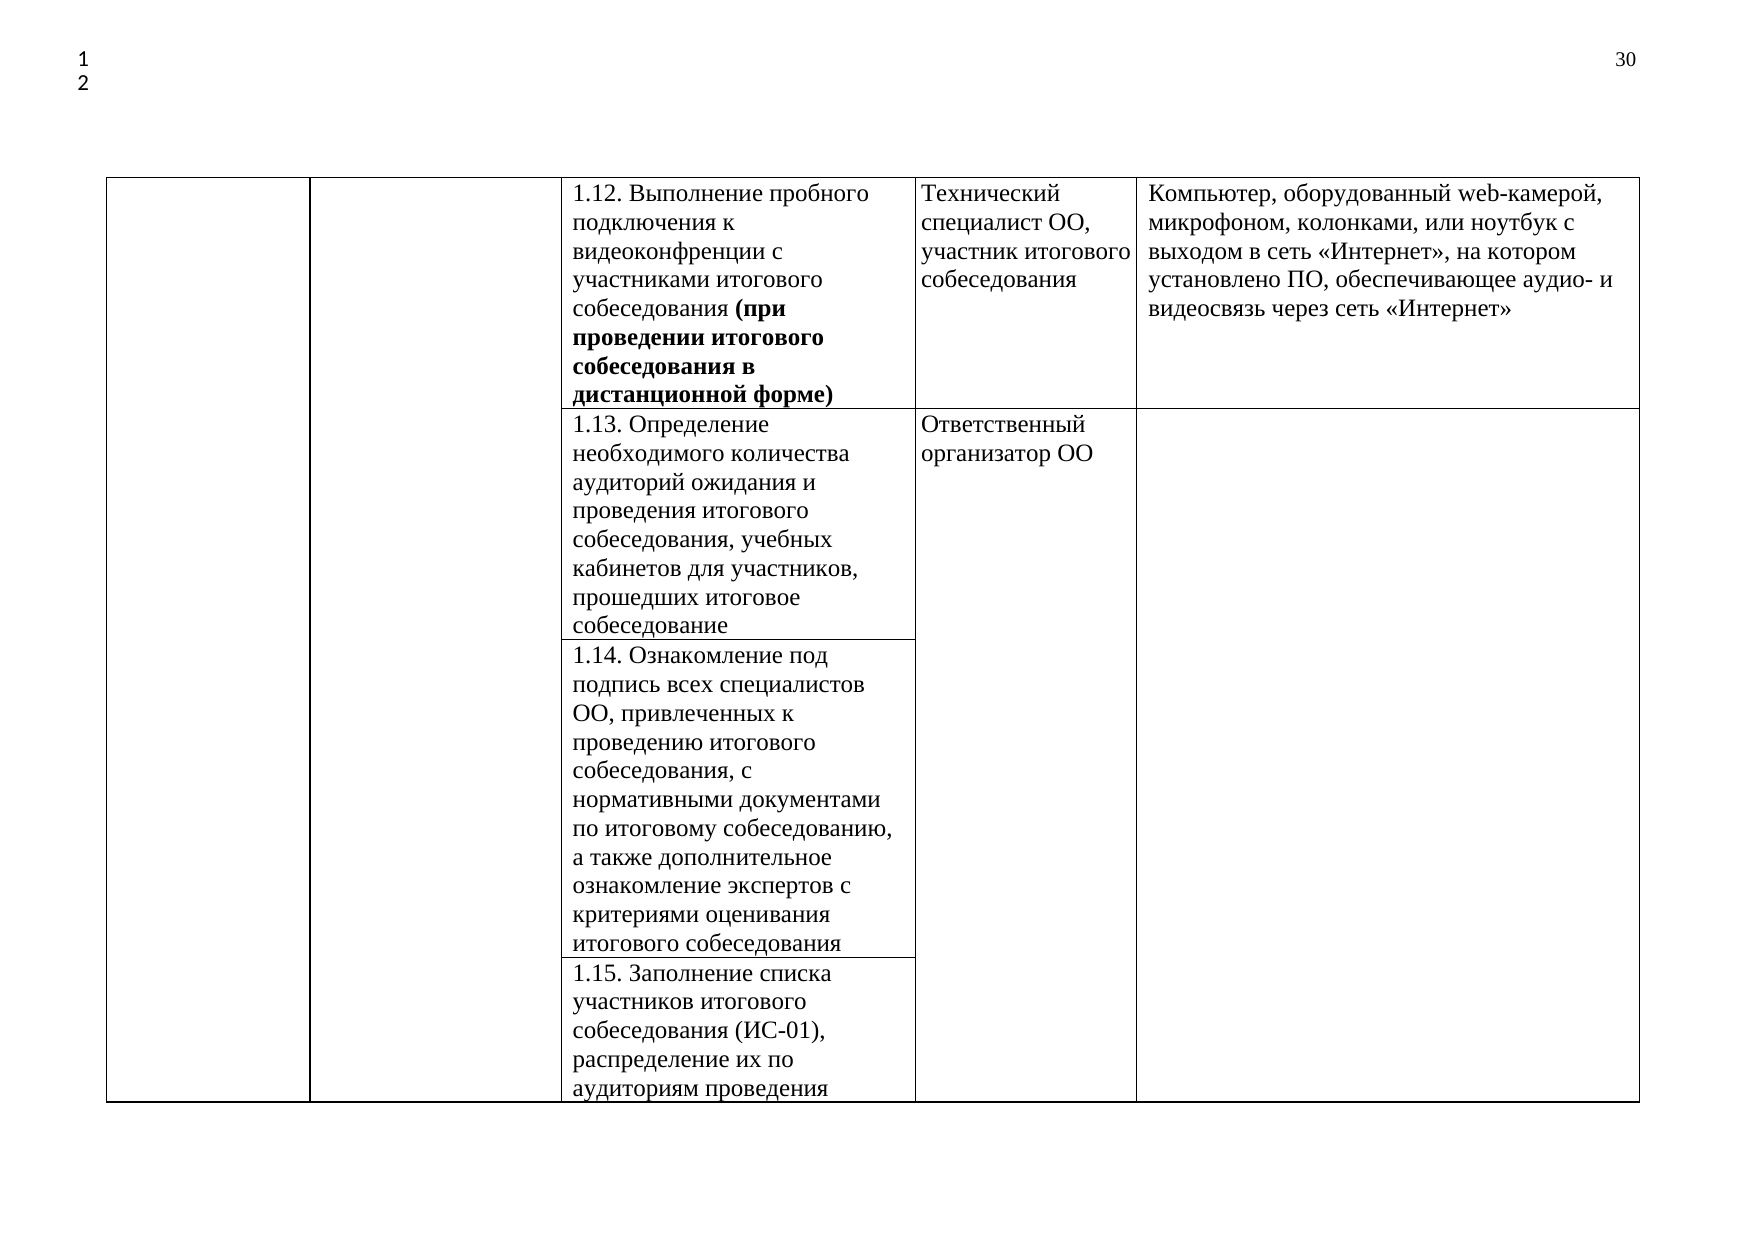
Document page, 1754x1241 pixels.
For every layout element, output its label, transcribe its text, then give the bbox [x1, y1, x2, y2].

table_cell 1.12. Выполнение пробного подключения к видеоконфренции с участниками итогового собеседования (при проведении итогового собеседования в дистанционной форме) [562, 178, 915, 408]
table_cell Ответственный организатор ОО [916, 409, 1136, 1101]
table_cell Технический специалист ОО, участник итогового собеседования [916, 178, 1136, 408]
table_cell [1137, 409, 1639, 1101]
table_cell 1.13. Определение необходимого количества аудиторий ожидания и проведения итогового собеседования, учебных кабинетов для участников, прошедших итоговое собеседование [562, 409, 915, 639]
table_cell 1.14. Ознакомление под подпись всех специалистов ОО, привлеченных к проведению итогового собеседования, с нормативными документами по итоговому собеседованию, а также дополнительное ознакомление экспертов с критериями оценивания итогового собеседования [562, 640, 915, 957]
table_cell 1.15. Заполнение списка участников итогового собеседования (ИС-01), распределение их по аудиториям проведения [562, 958, 915, 1101]
table_cell Компьютер, оборудованный web-камерой, микрофоном, колонками, или ноутбук с выходом в сеть «Интернет», на котором установлено ПО, обеспечивающее аудио- и видеосвязь через сеть «Интернет» [1137, 178, 1639, 408]
